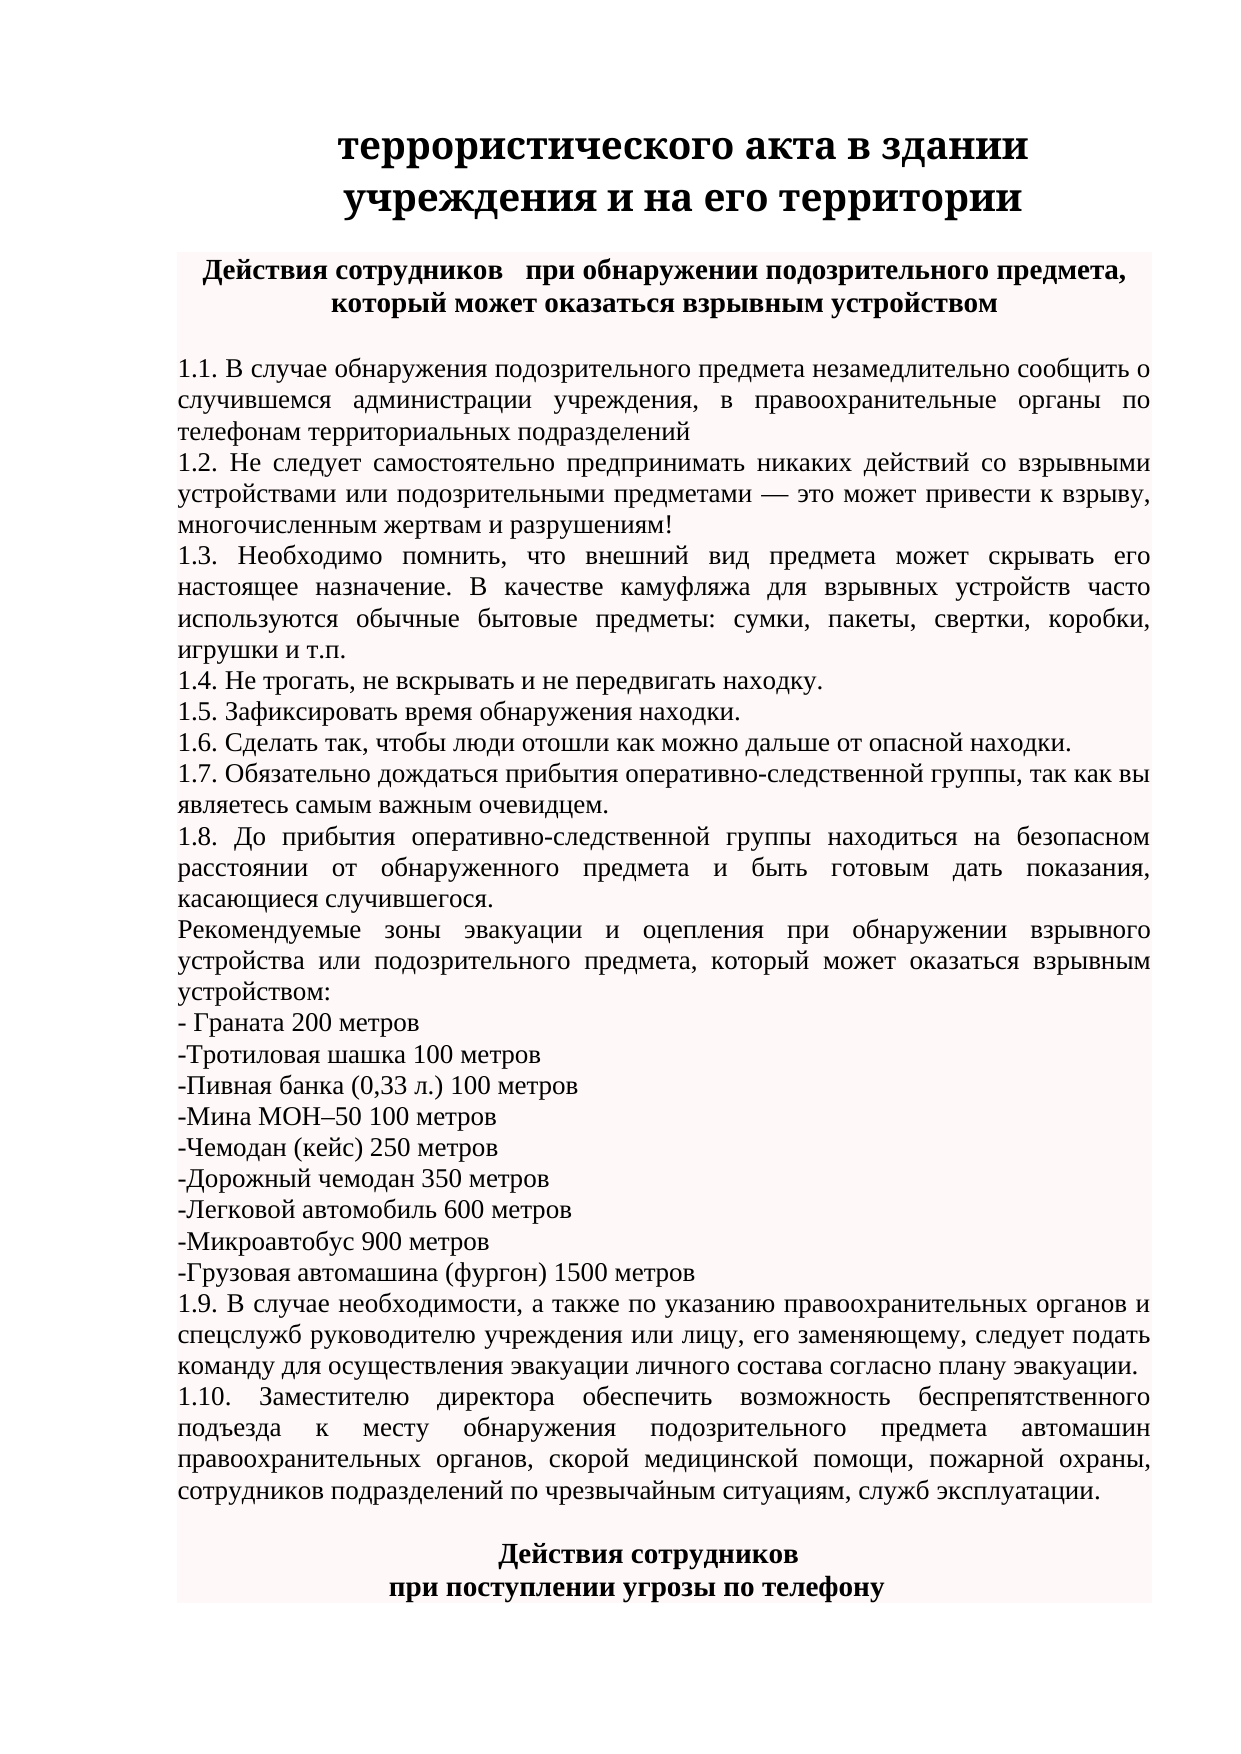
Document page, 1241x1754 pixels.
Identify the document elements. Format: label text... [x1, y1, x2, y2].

text Действия сотрудников при обнаружении подозрительного предмета, [177, 252, 1152, 285]
text 1.9. В случае необходимости, а также по указанию правоохранительных органов и спецслужб руководителю учреждения или лицу, его заменяющему, следует подать команду для осуществления эвакуации личного состава согласно плану эвакуации. [177, 1287, 1152, 1380]
text -Тротиловая шашка 100 метров [177, 1038, 1152, 1069]
text 1.4. Не трогать, не вскрывать и не передвигать находку. [177, 664, 1152, 695]
text -Легковой автомобиль 600 метров [177, 1193, 1152, 1224]
text -Грузовая автомашина (фургон) 1500 метров [177, 1256, 1152, 1287]
text -Пивная банка (0,33 л.) 100 метров [177, 1069, 1152, 1100]
text который может оказаться взрывным устройством [177, 285, 1152, 319]
text 1.2. Не следует самостоятельно предпринимать никаких действий со взрывными устройствами или подозрительными предметами — это может привести к взрыву, многочисленным жертвам и разрушениям! [177, 446, 1152, 539]
text 1.10. Заместителю директора обеспечить возможность беспрепятственного подъезда к месту обнаружения подозрительного предмета автомашин правоохранительных органов, скорой медицинской помощи, пожарной охраны, сотрудников подразделений по чрезвычайным ситуациям, служб эксплуатации. [177, 1380, 1152, 1505]
text 1.3. Необходимо помнить, что внешний вид предмета может скрывать его настоящее назначение. В качестве камуфляжа для взрывных устройств часто используются обычные бытовые предметы: сумки, пакеты, свертки, коробки, игрушки и т.п. [177, 539, 1152, 664]
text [214, 118, 1152, 223]
text 1.7. Обязательно дождаться прибытия оперативно-следственной группы, так как вы являетесь самым важным очевидцем. [177, 757, 1152, 820]
text 1.1. В случае обнаружения подозрительного предмета незамедлительно сообщить о случившемся администрации учреждения, в правоохранительные органы по телефонам территориальных подразделений [177, 352, 1152, 446]
text -Чемодан (кейс) 250 метров [177, 1131, 1152, 1162]
text при поступлении угрозы по телефону [177, 1569, 1152, 1603]
text -Мина МОН–50 100 метров [177, 1100, 1152, 1131]
text -Микроавтобус 900 метров [177, 1224, 1152, 1256]
text 1.6. Сделать так, чтобы люди отошли как можно дальше от опасной находки. [177, 726, 1152, 757]
text Действия сотрудников [177, 1536, 1152, 1569]
text Рекомендуемые зоны эвакуации и оцепления при обнаружении взрывного устройства или подозрительного предмета, который может оказаться взрывным устройством: [177, 913, 1152, 1007]
text 1.8. До прибытия оперативно-следственной группы находиться на безопасном расстоянии от обнаруженного предмета и быть готовым дать показания, касающиеся случившегося. [177, 820, 1152, 913]
text 1.5. Зафиксировать время обнаружения находки. [177, 695, 1152, 726]
text - Граната 200 метров [177, 1007, 1152, 1038]
text -Дорожный чемодан 350 метров [177, 1162, 1152, 1193]
